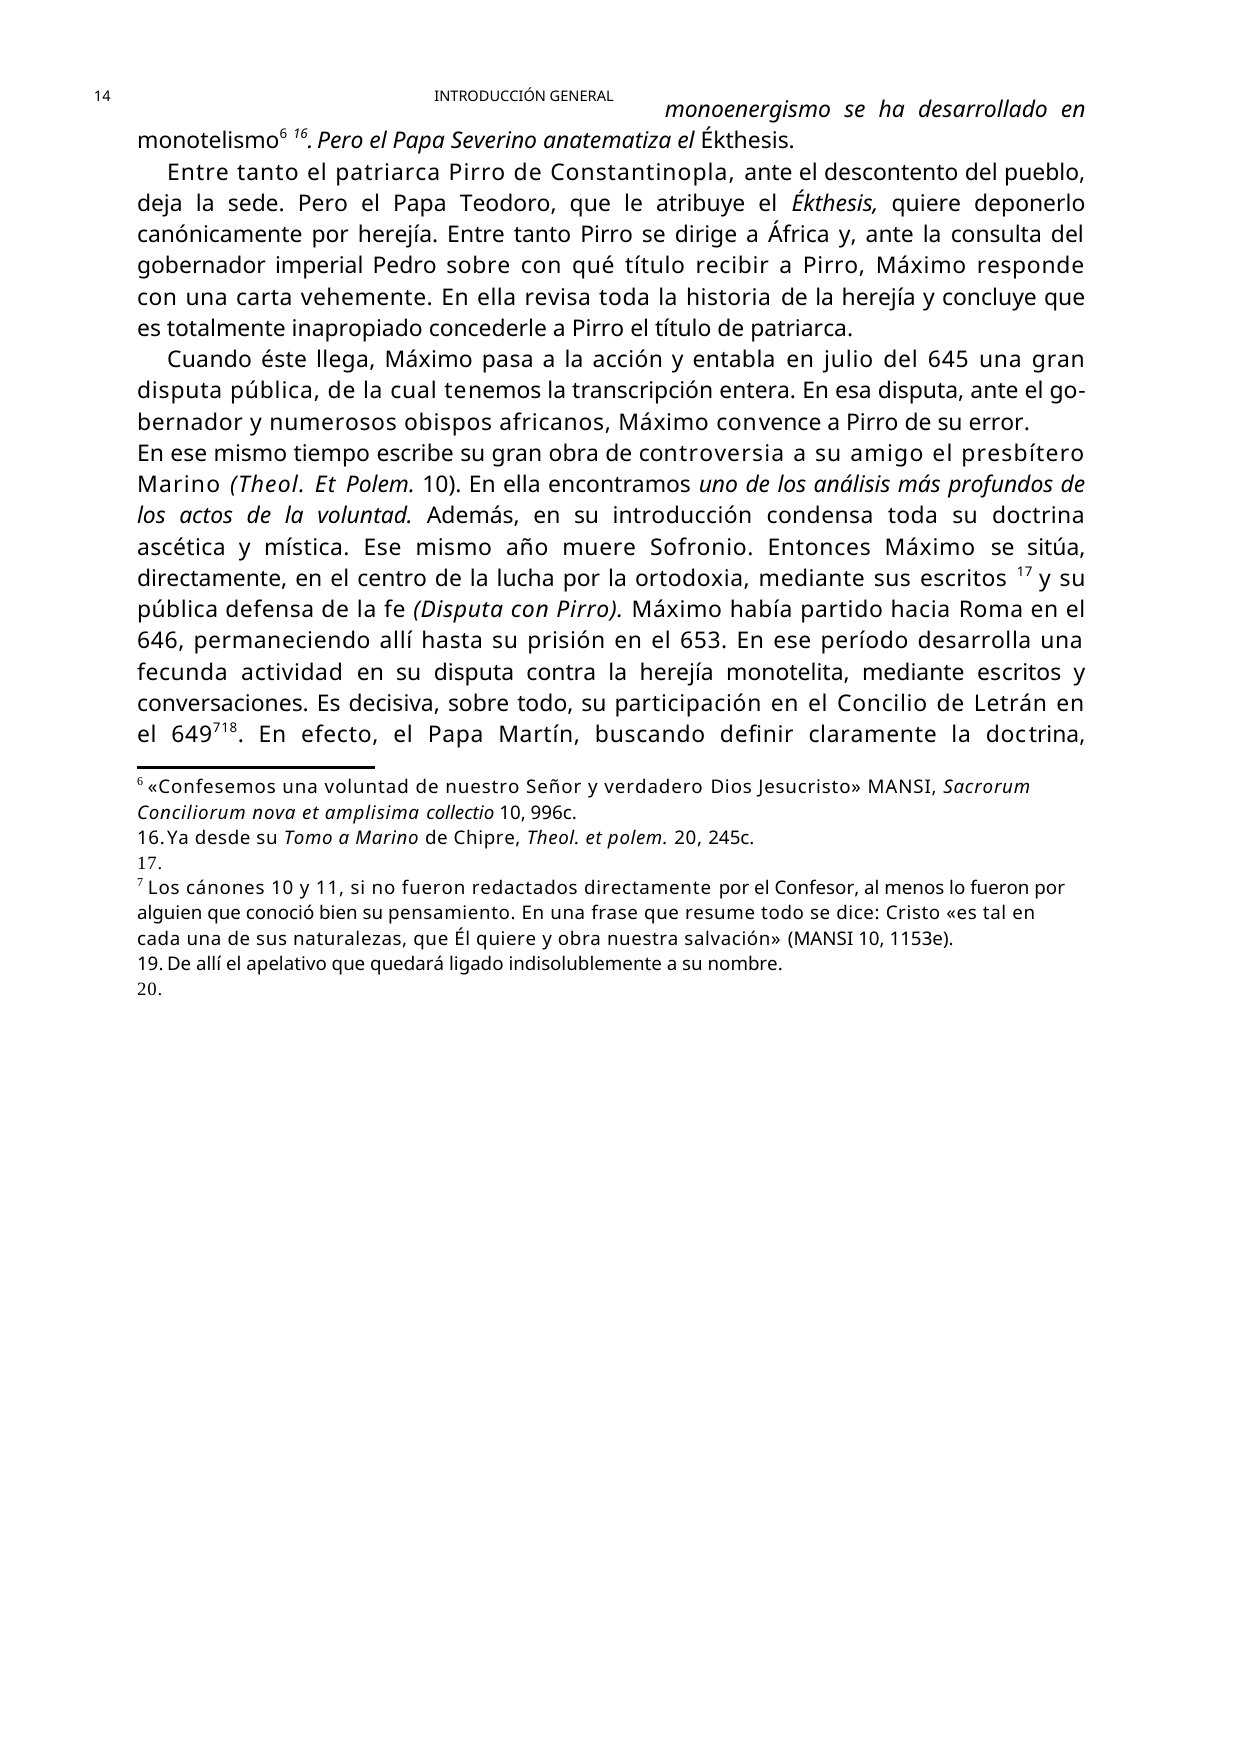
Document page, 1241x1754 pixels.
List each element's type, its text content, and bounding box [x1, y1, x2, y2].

text Entre tanto el patriarca Pirro de Constantinopla, ante el descontento del pueblo, deja la sede. Pero el Papa Teodoro, que le atribuye el Ékthesis, quiere deponerlo canónicamente por herejía. Entre tanto Pirro se dirige a África y, ante la consulta del gobernador imperial Pedro sobre con qué título recibir a Pirro, Máximo responde con una carta vehemente. En ella revisa toda la historia de la herejía y concluye que es totalmente inapropiado concederle a Pirro el título de patriarca. [137, 156, 1085, 343]
text Cuando éste llega, Máximo pasa a la acción y entabla en julio del 645 una gran disputa pública, de la cual tenemos la transcripción entera. En esa disputa, ante el gobernador y numerosos obispos africanos, Máximo convence a Pirro de su error. [137, 343, 1085, 437]
text En ese mismo tiempo escribe su gran obra de controversia a su amigo el presbítero Marino (Theol. Et Polem. 10). En ella encontramos uno de los análisis más profundos de los actos de la voluntad. Además, en su introducción condensa toda su doctrina ascética y mística. Ese mismo año muere Sofronio. Entonces Máximo se sitúa, directamente, en el centro de la lucha por la ortodoxia, mediante sus escritos 17 y su pública defensa de la fe (Disputa con Pirro). Máximo había partido hacia Roma en el 646, permaneciendo allí hasta su prisión en el 653. En ese período desarrolla una fecunda actividad en su disputa contra la herejía monotelita, mediante escritos y conversaciones. Es decisiva, sobre todo, su participación en el Concilio de Letrán en el 64918. En efecto, el Papa Martín, buscando definir claramente la doctrina, convoca en Roma al Concilio de Letrán, en el cual nuestro autor tendrá una influencia directa y decisiva. [137, 437, 1085, 749]
text Pero ahora se afirma claramente una sola voluntad (thélema) en Cristo. Así, el monoenergismo se ha desarrollado en monotelismo 16. Pero el Papa Severino anatematiza el Ékthesis. [137, 93, 1085, 156]
